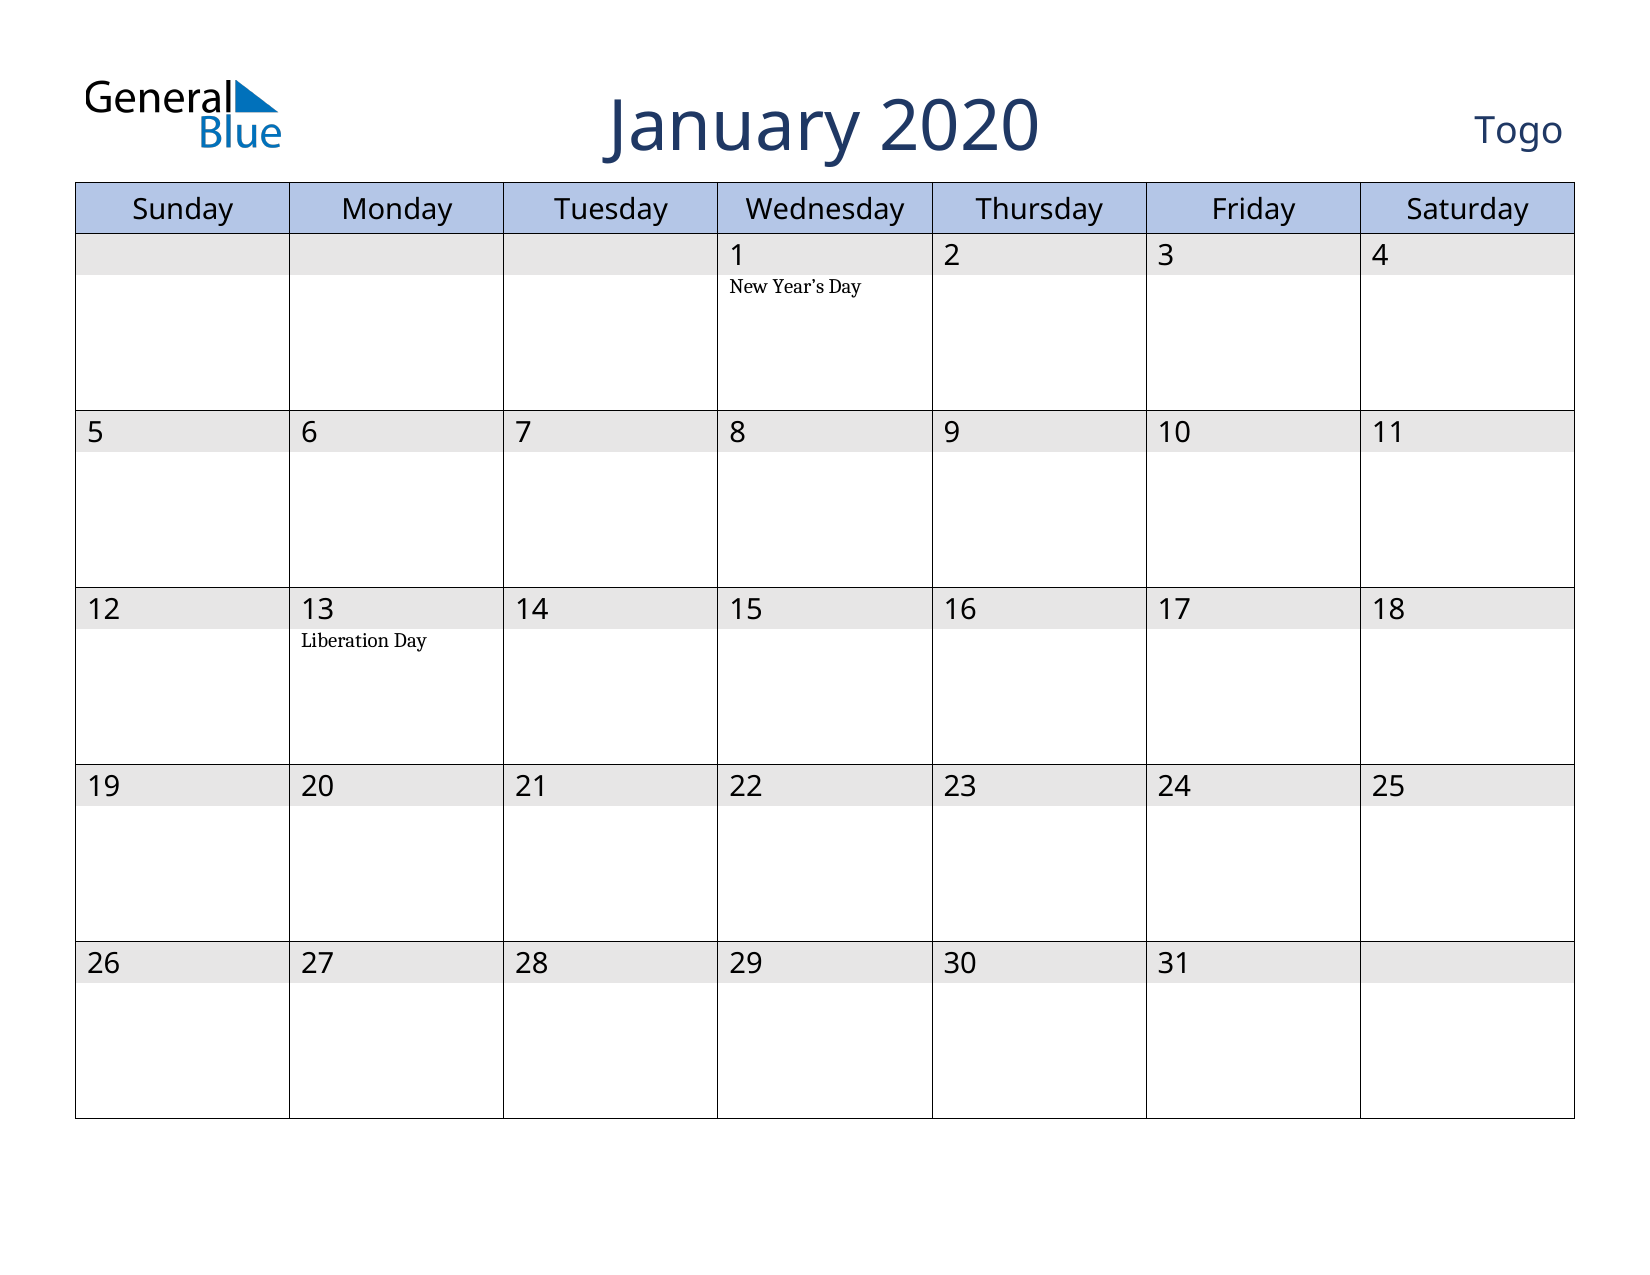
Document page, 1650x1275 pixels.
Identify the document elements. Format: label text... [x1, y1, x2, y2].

table_cell [76, 629, 289, 764]
table_cell [76, 806, 289, 941]
table_cell [933, 629, 1146, 764]
table_cell 14 [504, 588, 717, 629]
table_cell Tuesday [504, 183, 717, 233]
table_cell [1147, 452, 1360, 587]
table_cell [1361, 806, 1574, 941]
table_cell [933, 806, 1146, 941]
table_cell 28 [504, 942, 717, 983]
table_cell [1361, 452, 1574, 587]
table_cell [1147, 629, 1360, 764]
table_header January 2020 [504, 75, 1146, 182]
table_cell 13 [290, 588, 503, 629]
table_cell 10 [1147, 411, 1360, 452]
table_cell 22 [718, 765, 932, 806]
table_cell 27 [290, 942, 503, 983]
table_cell [76, 452, 289, 587]
table_cell Wednesday [718, 183, 932, 233]
table_cell 26 [76, 942, 289, 983]
table_cell 2 [933, 234, 1146, 275]
table_cell 8 [718, 411, 932, 452]
table_cell [1361, 942, 1574, 983]
table_cell 18 [1361, 588, 1574, 629]
table_cell [1147, 806, 1360, 941]
table_cell Thursday [933, 183, 1146, 233]
table_cell Sunday [76, 183, 289, 233]
table_cell [718, 452, 932, 587]
table_cell 4 [1361, 234, 1574, 275]
table_cell 15 [718, 588, 932, 629]
table_cell [504, 234, 717, 275]
table_cell [504, 806, 717, 941]
table_cell [718, 983, 932, 1118]
table_cell New Year’s Day [718, 275, 932, 410]
table_cell [290, 806, 503, 941]
table_cell [718, 629, 932, 764]
table_cell [76, 983, 289, 1118]
table_cell [504, 629, 717, 764]
table_cell 6 [290, 411, 503, 452]
table_cell 1 [718, 234, 932, 275]
table_header Togo [1146, 75, 1574, 182]
table_cell Liberation Day [290, 629, 503, 764]
table_cell [1361, 983, 1574, 1118]
table_cell Saturday [1361, 183, 1574, 233]
table_cell 3 [1147, 234, 1360, 275]
table_cell 20 [290, 765, 503, 806]
table_cell [76, 234, 289, 275]
table_cell [504, 983, 717, 1118]
table_cell 7 [504, 411, 717, 452]
table_cell [1361, 275, 1574, 410]
table_cell Friday [1147, 183, 1360, 233]
table_cell [718, 806, 932, 941]
table_cell 19 [76, 765, 289, 806]
table_cell 5 [76, 411, 289, 452]
table_cell 29 [718, 942, 932, 983]
table_cell [933, 452, 1146, 587]
table_cell [1147, 275, 1360, 410]
table_cell [290, 983, 503, 1118]
table_cell [290, 234, 503, 275]
table_cell 16 [933, 588, 1146, 629]
picture [86, 80, 281, 148]
table_cell [933, 275, 1146, 410]
table_cell Monday [290, 183, 503, 233]
table_cell 23 [933, 765, 1146, 806]
table_cell [933, 983, 1146, 1118]
table_cell 11 [1361, 411, 1574, 452]
table_cell [290, 452, 503, 587]
table_cell [1361, 629, 1574, 764]
table_cell 25 [1361, 765, 1574, 806]
table_header [76, 75, 503, 182]
table_cell 12 [76, 588, 289, 629]
table_cell 17 [1147, 588, 1360, 629]
table_cell 9 [933, 411, 1146, 452]
table_cell [290, 275, 503, 410]
table_cell [504, 452, 717, 587]
table_cell [76, 275, 289, 410]
table_cell 30 [933, 942, 1146, 983]
table_cell 24 [1147, 765, 1360, 806]
table_cell 31 [1147, 942, 1360, 983]
table_cell [1147, 983, 1360, 1118]
table_cell 21 [504, 765, 717, 806]
table_cell [504, 275, 717, 410]
